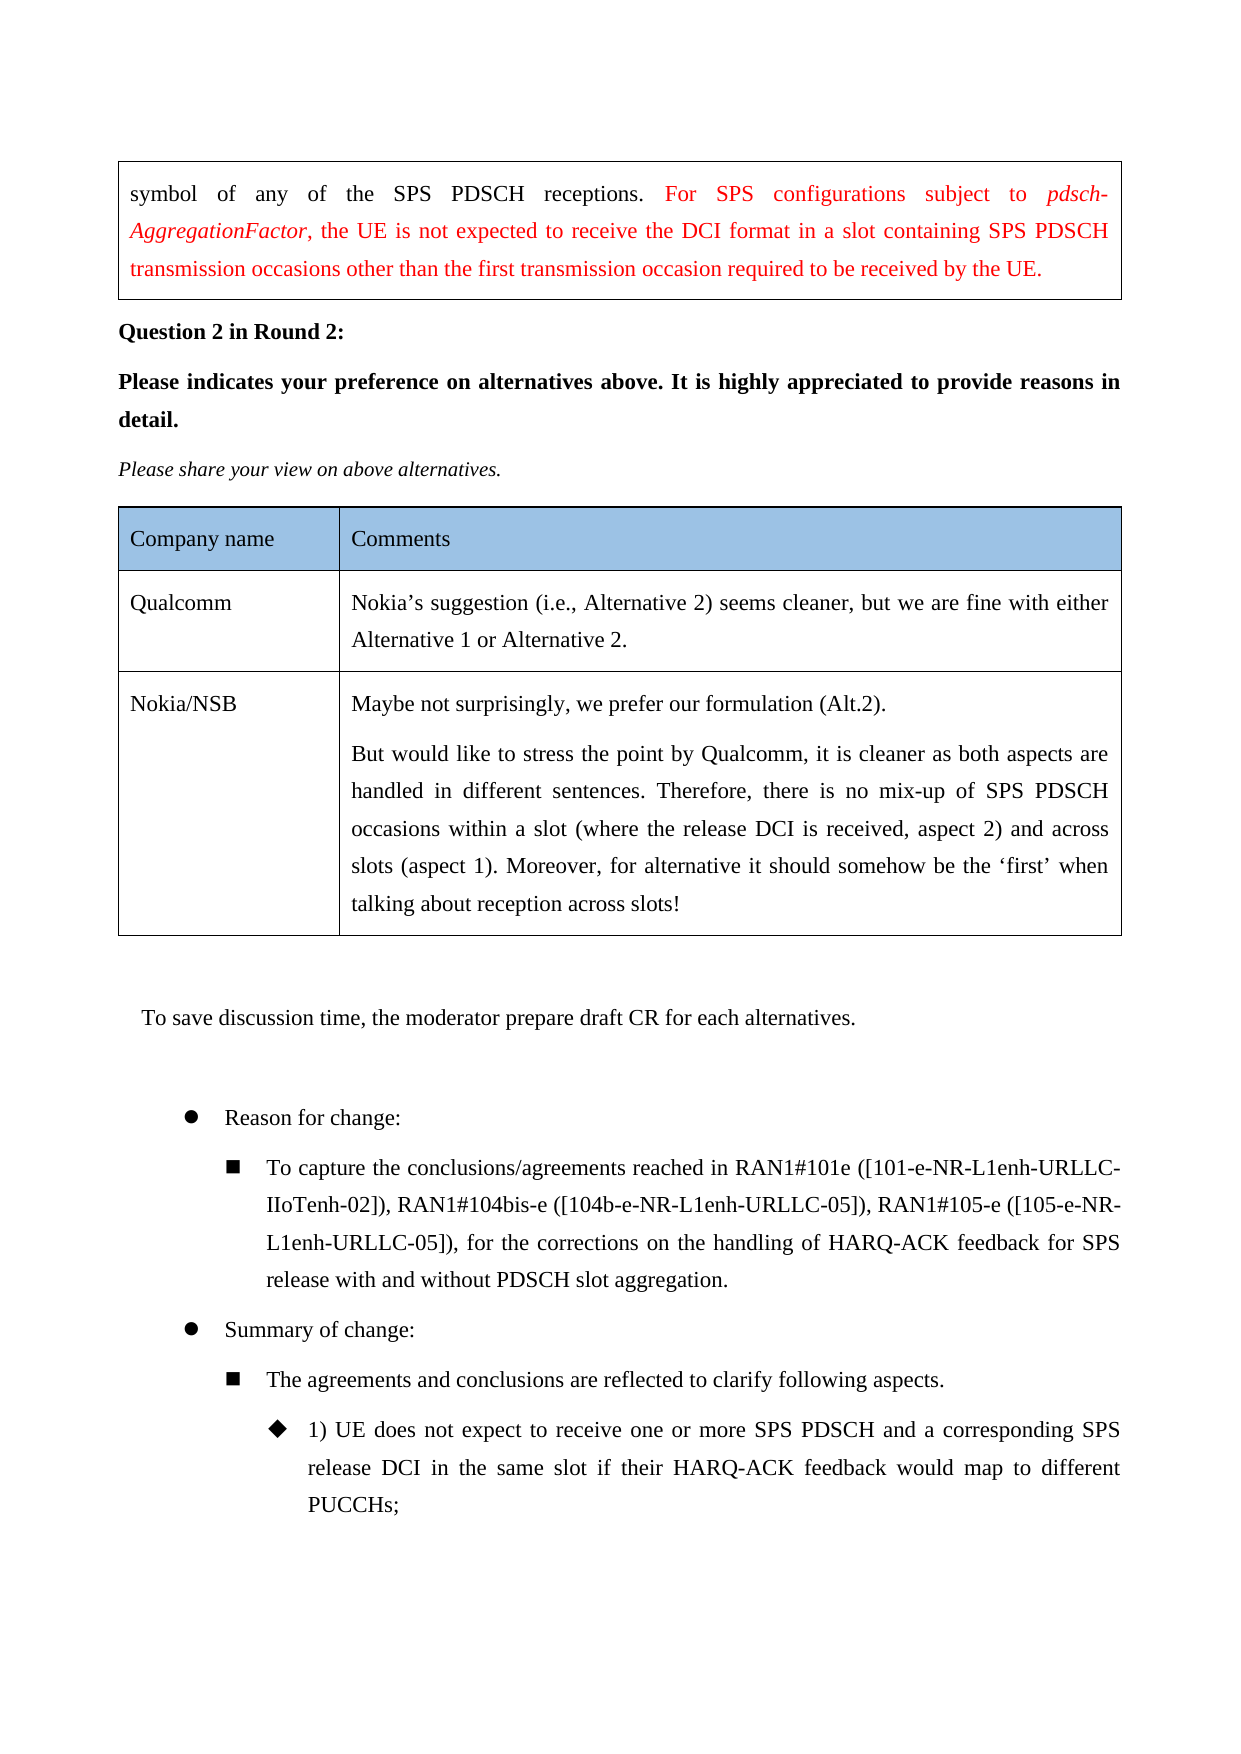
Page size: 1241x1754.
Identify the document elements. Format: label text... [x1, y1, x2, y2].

table_header Company name [119, 508, 339, 570]
table_cell Nokia/NSB [119, 672, 339, 934]
list Summary of change: [183, 1311, 1122, 1348]
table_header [119, 162, 1121, 299]
text Please indicates your preference on alternatives above. It is highly appreciated to provide reasons in detail. [118, 363, 1122, 438]
list Reason for change: [183, 1098, 1122, 1136]
list The agreements and conclusions are reflected to clarify following aspects. [224, 1361, 1122, 1398]
list 1) UE does not expect to receive one or more SPS PDSCH and a corresponding SPS release DCI in the same slot if their HARQ-ACK feedback would map to different PUCCHs; [266, 1411, 1122, 1523]
table_cell Maybe not surprisingly, we prefer our formulation (Alt.2). But would like to stress the point by Qualcomm, it is cleaner as both aspects are handled in different sentences. Therefore, there is no mix-up of SPS PDSCH occasions within a slot (where the release DCI is received, aspect 2) and across slots (aspect 1). Moreover, for alternative it should somehow be the ‘first’ when talking about reception across slots! [340, 672, 1121, 934]
table_header Comments [340, 508, 1121, 570]
table_cell Qualcomm [119, 571, 339, 671]
list To capture the conclusions/agreements reached in RAN1#101e ([101-e-NR-L1enh-URLLC-IIoTenh-02]), RAN1#104bis-e ([104b-e-NR-L1enh-URLLC-05]), RAN1#105-e ([105-e-NR-L1enh-URLLC-05]), for the corrections on the handling of HARQ-ACK feedback for SPS release with and without PDSCH slot aggregation. [224, 1148, 1122, 1298]
text To save discussion time, the moderator prepare draft CR for each alternatives. [118, 998, 1122, 1036]
text Question 2 in Round 2: [118, 313, 1122, 350]
table_cell Nokia’s suggestion (i.e., Alternative 2) seems cleaner, but we are fine with either Alternative 1 or Alternative 2. [340, 571, 1121, 671]
text Please share your view on above alternatives. [118, 450, 1122, 488]
